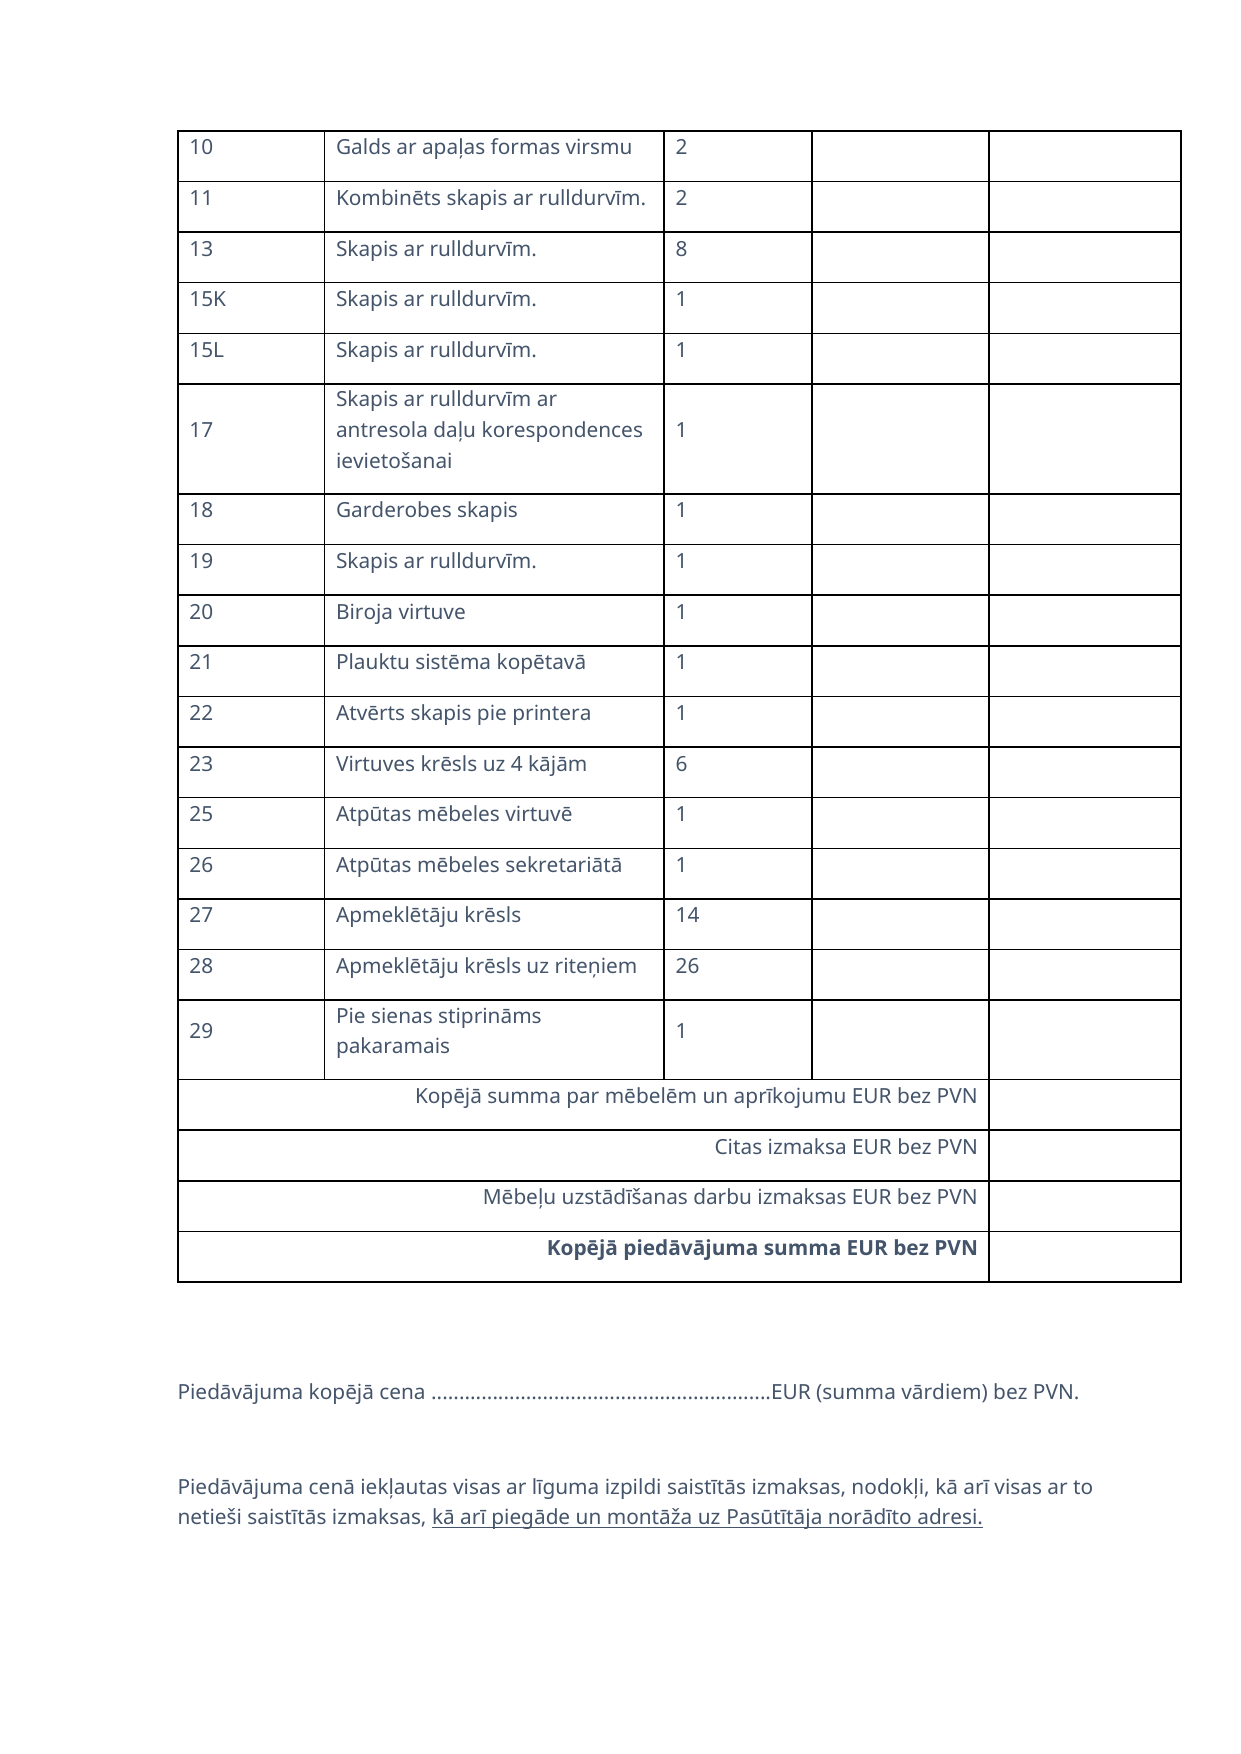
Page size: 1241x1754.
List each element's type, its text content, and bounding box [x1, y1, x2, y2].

table_cell [990, 283, 1180, 332]
table_cell 6 [665, 748, 811, 797]
table_cell [990, 748, 1180, 797]
table_cell 1 [665, 798, 811, 847]
table_cell [990, 1232, 1180, 1281]
table_cell 1 [665, 334, 811, 383]
table_cell 18 [179, 495, 324, 544]
table_cell Atpūtas mēbeles sekretariātā [325, 849, 663, 898]
text Piedāvājuma kopējā cena .............................................................EUR (summa vārdiem) bez PVN. [177, 1377, 1122, 1406]
table_cell 1 [665, 283, 811, 332]
table_cell Kopējā summa par mēbelēm un aprīkojumu EUR bez PVN [179, 1080, 988, 1129]
table_cell Apmeklētāju krēsls uz riteņiem [325, 950, 663, 999]
table_cell [813, 596, 988, 645]
table_cell 20 [179, 596, 324, 645]
table_cell 26 [179, 849, 324, 898]
table_cell [813, 334, 988, 383]
table_cell 21 [179, 647, 324, 696]
table_cell 1 [665, 849, 811, 898]
table_cell [990, 900, 1180, 949]
table_cell 1 [665, 697, 811, 746]
table_cell [990, 1182, 1180, 1231]
table_cell [990, 132, 1180, 181]
table_cell [990, 596, 1180, 645]
table_cell Kombinēts skapis ar rulldurvīm. [325, 182, 663, 231]
table_cell 2 [665, 132, 811, 181]
text Piedāvājuma cenā iekļautas visas ar līguma izpildi saistītās izmaksas, nodokļi, kā arī visas ar to netieši saistītās izmaksas, kā arī piegāde un montāža uz Pasūtītāja norādīto adresi. [177, 1472, 1122, 1531]
table_cell [813, 748, 988, 797]
table_cell [813, 385, 988, 493]
table_cell [813, 182, 988, 231]
table_cell Apmeklētāju krēsls [325, 900, 663, 949]
table_cell 15K [179, 283, 324, 332]
table_cell 15L [179, 334, 324, 383]
table_cell Biroja virtuve [325, 596, 663, 645]
table_cell [813, 697, 988, 746]
table_cell [813, 132, 988, 181]
table_cell Kopējā piedāvājuma summa EUR bez PVN [179, 1232, 988, 1281]
table_cell 22 [179, 697, 324, 746]
table_cell 28 [179, 950, 324, 999]
table_cell Galds ar apaļas formas virsmu [325, 132, 663, 181]
table_cell [990, 950, 1180, 999]
table_cell 17 [179, 385, 324, 493]
table_cell [990, 1131, 1180, 1180]
table_cell [990, 697, 1180, 746]
table_cell [813, 1001, 988, 1079]
table_cell [990, 495, 1180, 544]
table_cell Atvērts skapis pie printera [325, 697, 663, 746]
table_cell Plauktu sistēma kopētavā [325, 647, 663, 696]
table_cell [990, 1080, 1180, 1129]
table_cell [813, 798, 988, 847]
table_cell 10 [179, 132, 324, 181]
table_cell [813, 233, 988, 282]
table_cell 1 [665, 495, 811, 544]
table_cell 19 [179, 545, 324, 594]
table_cell Skapis ar rulldurvīm. [325, 334, 663, 383]
table_cell 26 [665, 950, 811, 999]
table_cell Garderobes skapis [325, 495, 663, 544]
table_cell 1 [665, 596, 811, 645]
table_cell [990, 798, 1180, 847]
table_cell Citas izmaksa EUR bez PVN [179, 1131, 988, 1180]
table_cell Virtuves krēsls uz 4 kājām [325, 748, 663, 797]
table_cell 1 [665, 647, 811, 696]
table_cell [813, 283, 988, 332]
table_cell [990, 334, 1180, 383]
table_cell [990, 233, 1180, 282]
table_cell Skapis ar rulldurvīm ar antresola daļu korespondences ievietošanai [325, 385, 663, 493]
table_cell 1 [665, 1001, 811, 1079]
table_cell [813, 495, 988, 544]
table_cell [813, 950, 988, 999]
table_cell [813, 647, 988, 696]
table_cell Skapis ar rulldurvīm. [325, 545, 663, 594]
table_cell [990, 647, 1180, 696]
table_cell Mēbeļu uzstādīšanas darbu izmaksas EUR bez PVN [179, 1182, 988, 1231]
table_cell 27 [179, 900, 324, 949]
table_cell [990, 182, 1180, 231]
table_cell [813, 545, 988, 594]
table_cell 14 [665, 900, 811, 949]
table_cell [990, 545, 1180, 594]
table_cell [990, 1001, 1180, 1079]
table_cell Skapis ar rulldurvīm. [325, 233, 663, 282]
table_cell 13 [179, 233, 324, 282]
table_cell 8 [665, 233, 811, 282]
table_cell [990, 849, 1180, 898]
table_cell [813, 900, 988, 949]
table_cell 1 [665, 545, 811, 594]
table_cell 23 [179, 748, 324, 797]
table_cell Atpūtas mēbeles virtuvē [325, 798, 663, 847]
table_cell Skapis ar rulldurvīm. [325, 283, 663, 332]
table_cell 2 [665, 182, 811, 231]
table_cell [990, 385, 1180, 493]
table_cell 29 [179, 1001, 324, 1079]
table_cell [813, 849, 988, 898]
table_cell 1 [665, 385, 811, 493]
table_cell 11 [179, 182, 324, 231]
table_cell 25 [179, 798, 324, 847]
table_cell Pie sienas stiprināms pakaramais [325, 1001, 663, 1079]
